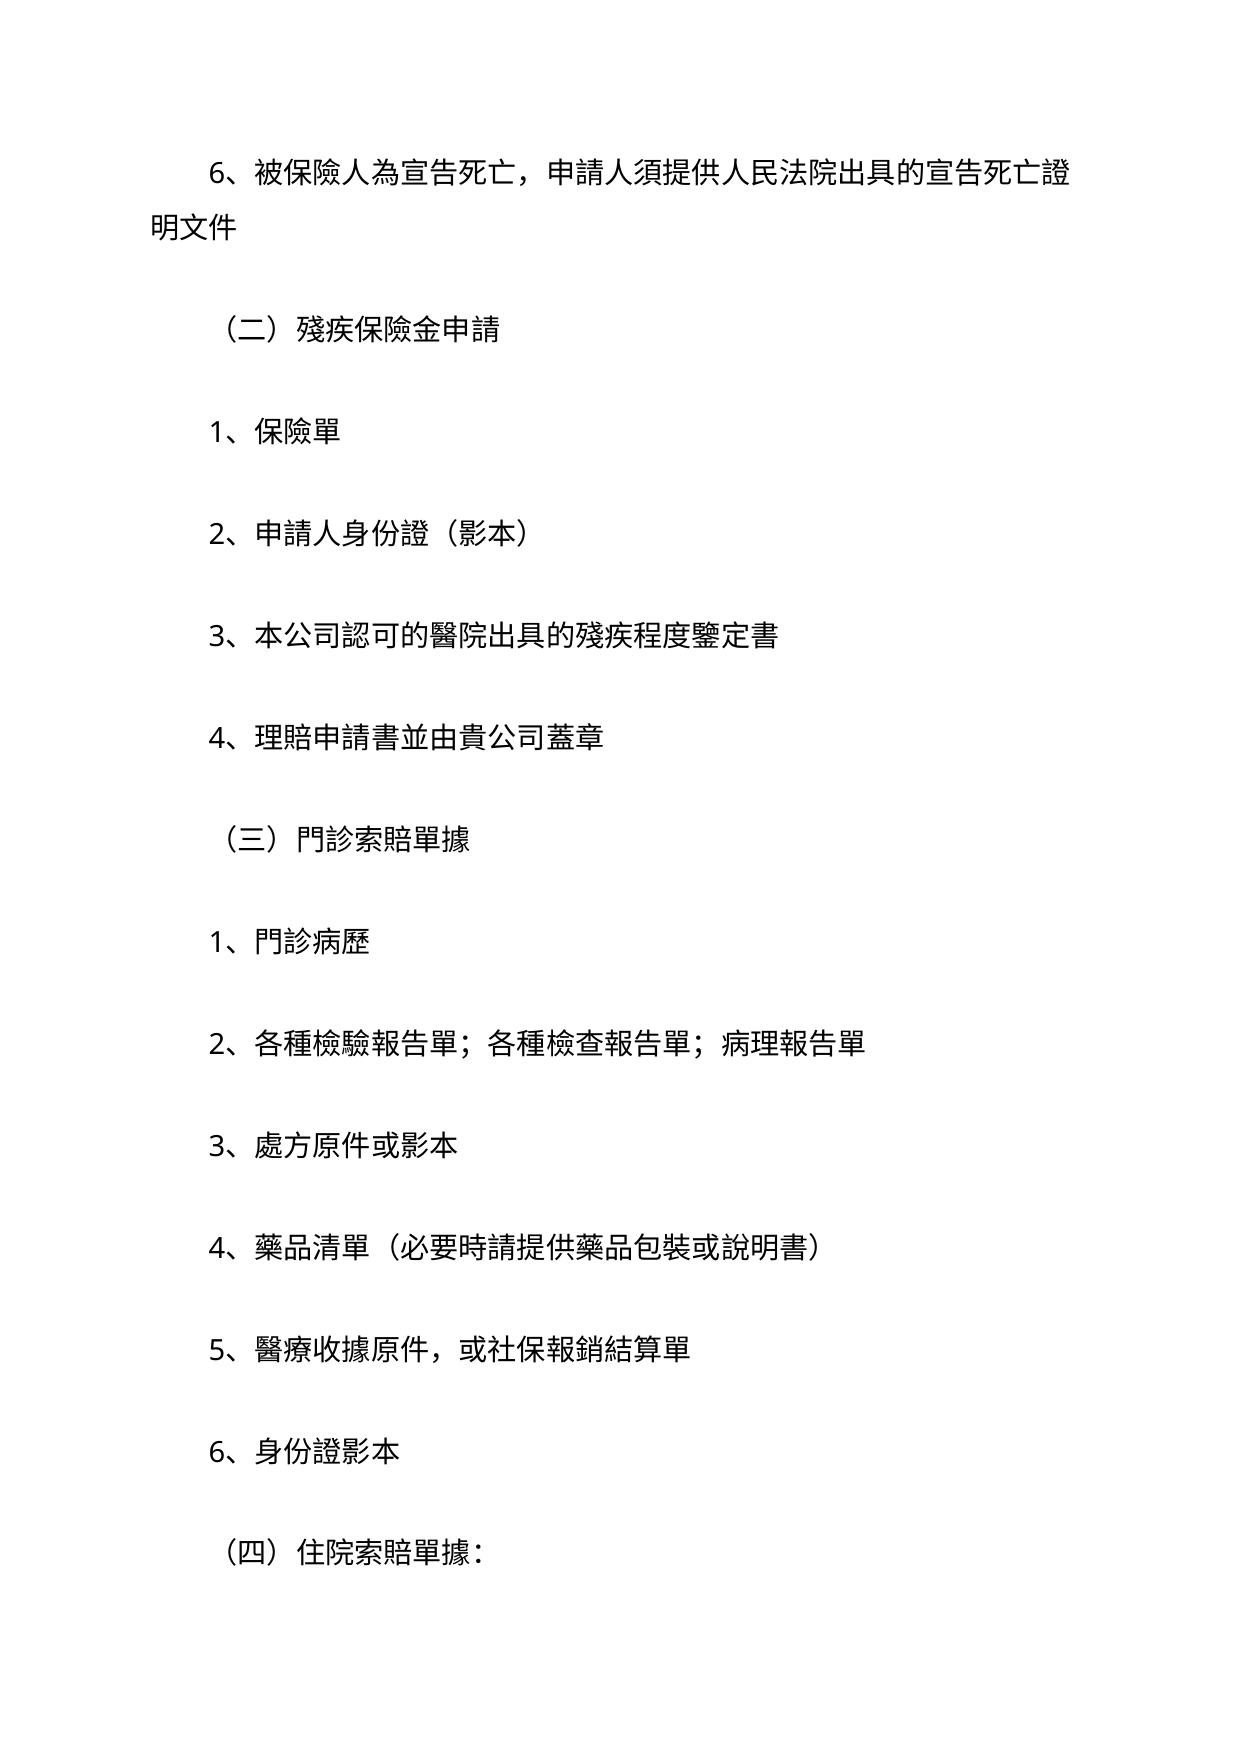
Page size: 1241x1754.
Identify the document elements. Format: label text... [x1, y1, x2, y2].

text 3、處方原件或影本 [150, 1122, 1090, 1164]
text 2、申請人身份證（影本） [150, 511, 1090, 553]
text 5、醫療收據原件，或社保報銷結算單 [150, 1326, 1090, 1368]
text 6、身份證影本 [150, 1428, 1090, 1471]
text 4、理賠申請書並由貴公司蓋章 [150, 714, 1090, 757]
text 6、被保險人為宣告死亡，申請人須提供人民法院出具的宣告死亡證明文件 [150, 150, 1090, 247]
text 1、門診病歷 [150, 918, 1090, 961]
text （四）住院索賠單據： [150, 1530, 1090, 1572]
text 1、保險單 [150, 408, 1090, 451]
text （三）門診索賠單據 [150, 816, 1090, 859]
text 2、各種檢驗報告單；各種檢查報告單；病理報告單 [150, 1020, 1090, 1063]
text （二）殘疾保險金申請 [150, 307, 1090, 349]
text 4、藥品清單（必要時請提供藥品包裝或說明書） [150, 1224, 1090, 1267]
text 3、本公司認可的醫院出具的殘疾程度鑒定書 [150, 612, 1090, 655]
